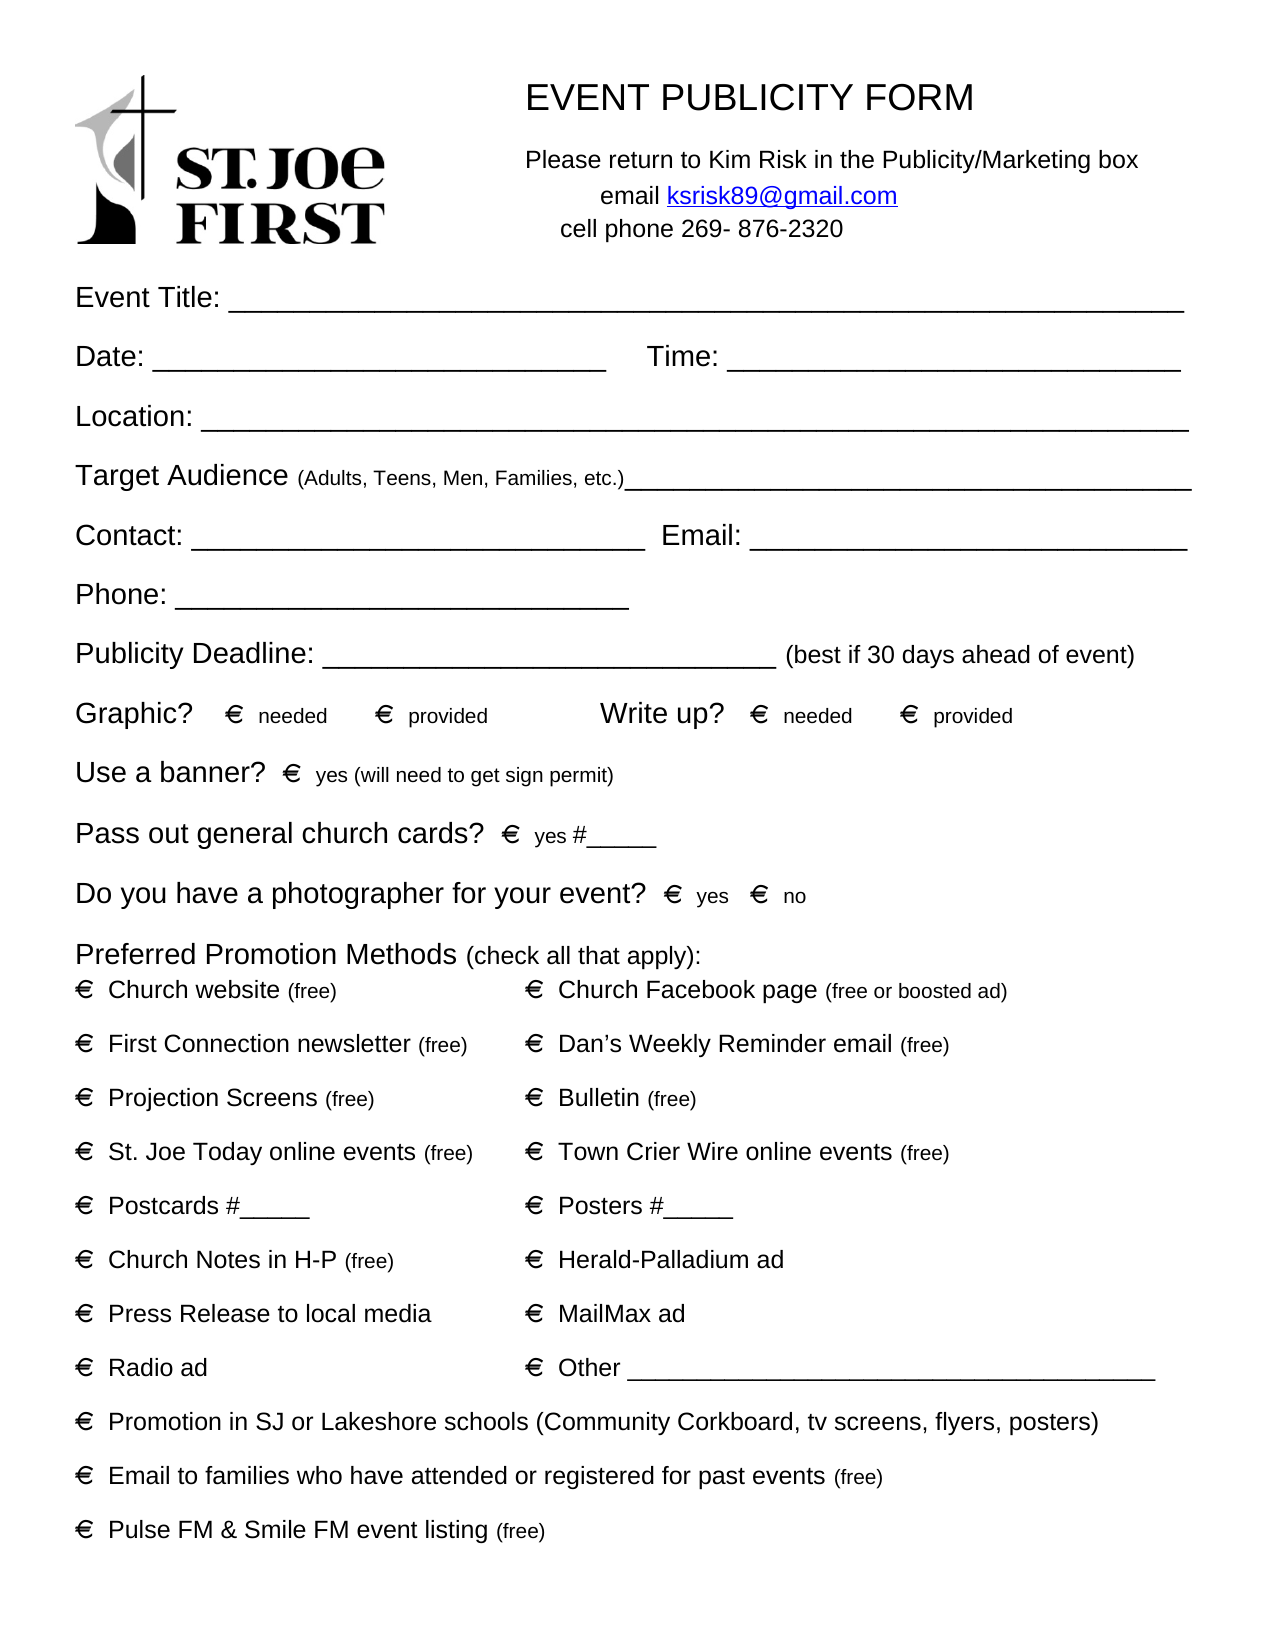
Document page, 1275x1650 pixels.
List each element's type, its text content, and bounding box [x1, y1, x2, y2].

text Preferred Promotion Methods (check all that apply): [75, 937, 1200, 970]
text Projection Screens (free) Bulletin (free) [75, 1083, 1200, 1112]
text Press Release to local media MailMax ad [75, 1299, 1200, 1328]
picture [75, 75, 385, 244]
text Phone: ____________________________ [75, 577, 1200, 611]
text Date: ____________________________ Time: ____________________________ [75, 339, 1200, 373]
text Use a banner? yes (will need to get sign permit) [75, 755, 1200, 789]
text EVENT PUBLICITY FORM [385, 75, 1200, 118]
text Radio ad Other ______________________________________ [75, 1353, 1200, 1382]
text Pulse FM & Smile FM event listing (free) [75, 1515, 1200, 1544]
text Postcards #_____ Posters #_____ [75, 1191, 1200, 1220]
text Graphic? needed provided Write up? needed provided [75, 696, 1200, 729]
text cell phone 269- 876-2320 [553, 214, 1200, 276]
text Location: _____________________________________________________________ [75, 399, 1200, 432]
text Promotion in SJ or Lakeshore schools (Community Corkboard, tv screens, flyers, posters) [75, 1407, 1200, 1436]
text Target Audience (Adults, Teens, Men, Families, etc.)___________________________________ [75, 458, 1200, 492]
text Pass out general church cards? yes #_____ [75, 816, 1200, 849]
text First Connection newsletter (free) Dan’s Weekly Reminder email (free) [75, 1029, 1200, 1058]
text email ksrisk89@gmail.com [553, 181, 1200, 209]
text Contact: ____________________________ Email: ___________________________ [75, 518, 1200, 551]
text St. Joe Today online events (free) Town Crier Wire online events (free) [75, 1137, 1200, 1166]
text Publicity Deadline: ____________________________ (best if 30 days ahead of event) [75, 636, 1200, 670]
text Please return to Kim Risk in the Publicity/Marketing box [385, 145, 1200, 174]
text Event Title: ___________________________________________________________ [75, 280, 1200, 314]
text Church Notes in H-P (free) Herald-Palladium ad [75, 1245, 1200, 1274]
text Email to families who have attended or registered for past events (free) [75, 1461, 1200, 1490]
text Church website (free) Church Facebook page (free or boosted ad) [75, 975, 1200, 1004]
text Do you have a photographer for your event? yes no [75, 876, 1200, 910]
